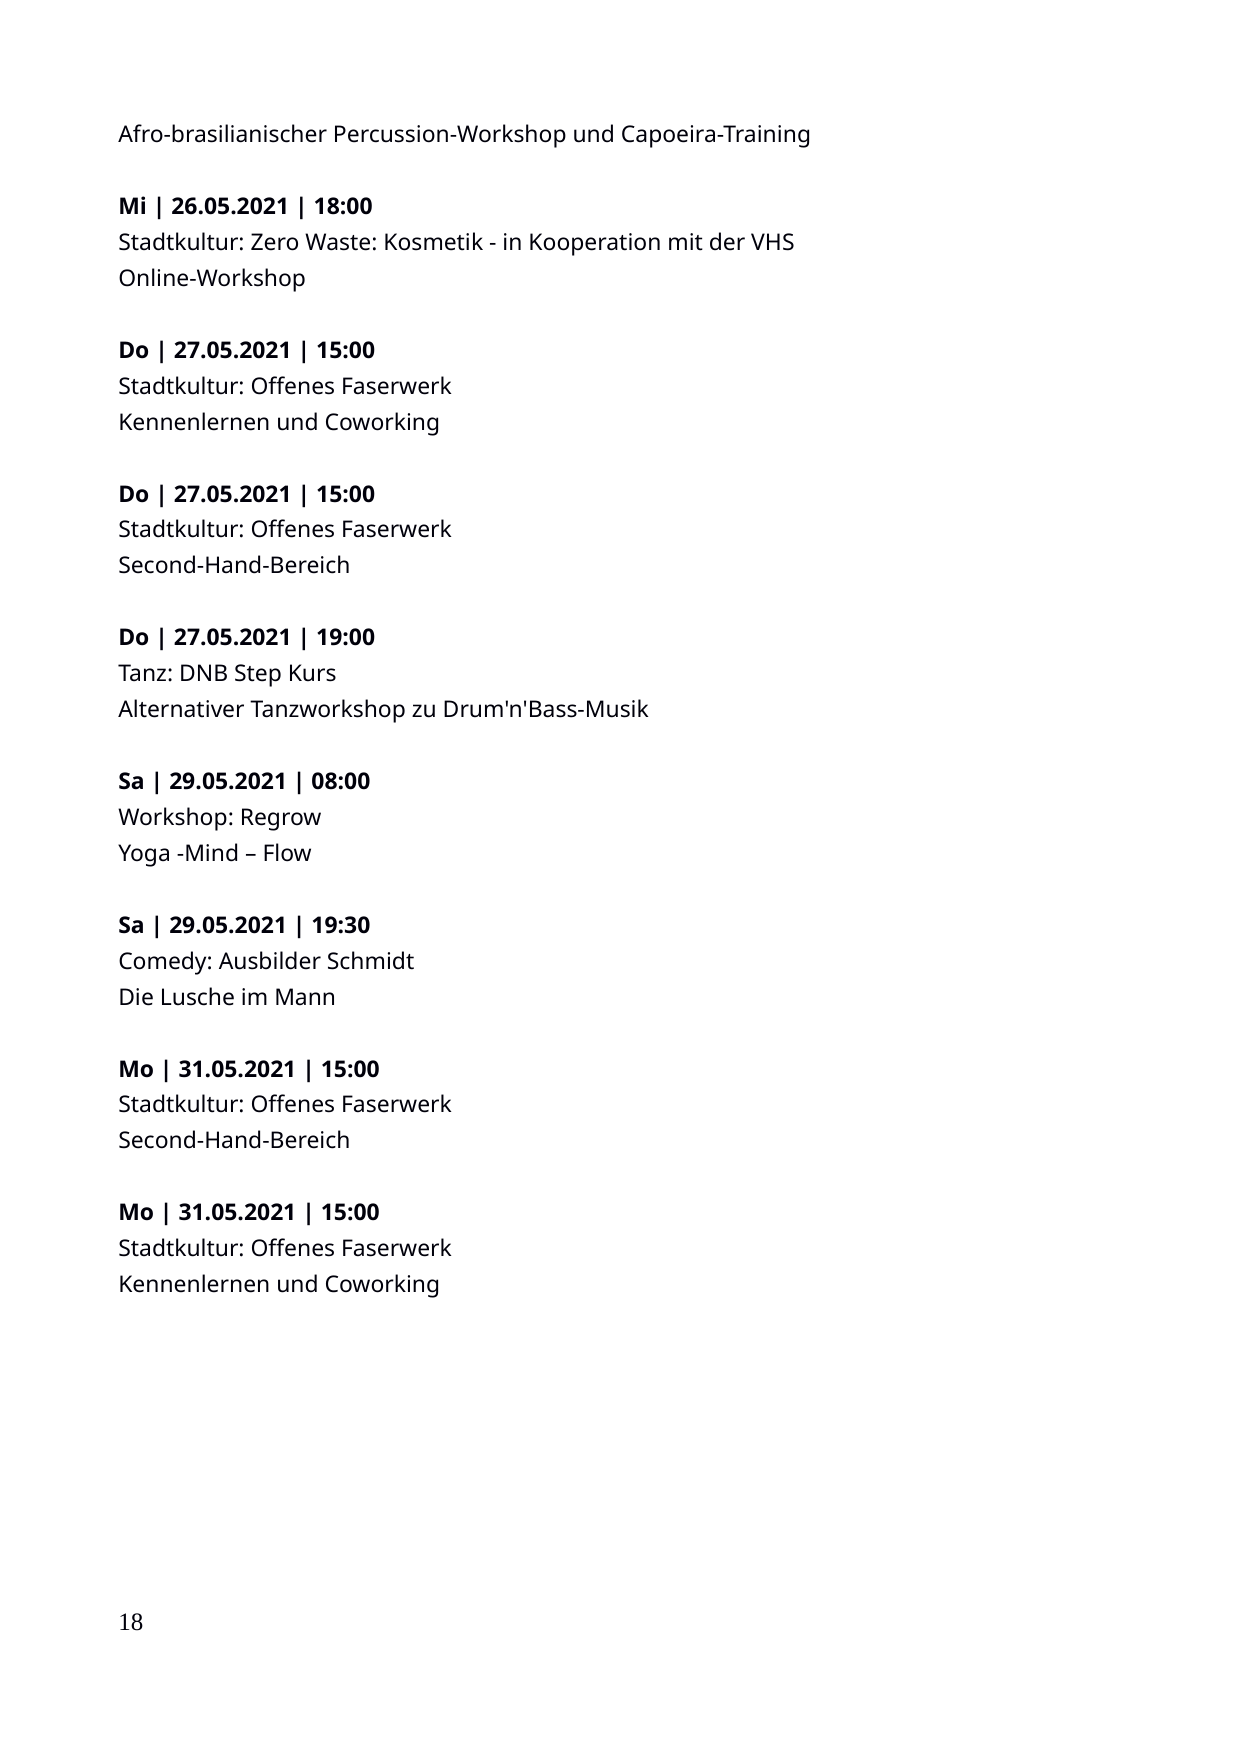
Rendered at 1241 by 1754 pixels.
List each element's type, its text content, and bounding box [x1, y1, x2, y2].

text Do | 27.05.2021 | 15:00 [118, 334, 1122, 365]
text Second-Hand-Bereich [118, 1124, 1122, 1156]
text Kennenlernen und Coworking [118, 406, 1122, 437]
text Mo | 31.05.2021 | 15:00 [118, 1196, 1122, 1227]
text Sa | 29.05.2021 | 19:30 [118, 909, 1122, 940]
text Yoga -Mind – Flow [118, 837, 1122, 868]
text Stadtkultur: Offenes Faserwerk [118, 513, 1122, 545]
text Stadtkultur: Zero Waste: Kosmetik - in Kooperation mit der VHS [118, 226, 1122, 257]
text Mo | 31.05.2021 | 15:00 [118, 1052, 1122, 1084]
text Comedy: Ausbilder Schmidt [118, 945, 1122, 976]
text Sa | 29.05.2021 | 08:00 [118, 765, 1122, 796]
text Online-Workshop [118, 262, 1122, 293]
text Afro-brasilianischer Percussion-Workshop und Capoeira-Training [118, 118, 1122, 149]
text Tanz: DNB Step Kurs [118, 657, 1122, 688]
text Mi | 26.05.2021 | 18:00 [118, 190, 1122, 221]
text Second-Hand-Bereich [118, 549, 1122, 581]
text Die Lusche im Mann [118, 981, 1122, 1012]
text Do | 27.05.2021 | 19:00 [118, 621, 1122, 652]
text Workshop: Regrow [118, 801, 1122, 832]
text Stadtkultur: Offenes Faserwerk [118, 1232, 1122, 1263]
text Kennenlernen und Coworking [118, 1268, 1122, 1299]
text Do | 27.05.2021 | 15:00 [118, 477, 1122, 509]
text Stadtkultur: Offenes Faserwerk [118, 1088, 1122, 1120]
text Alternativer Tanzworkshop zu Drum'n'Bass-Musik [118, 693, 1122, 724]
text Stadtkultur: Offenes Faserwerk [118, 370, 1122, 401]
